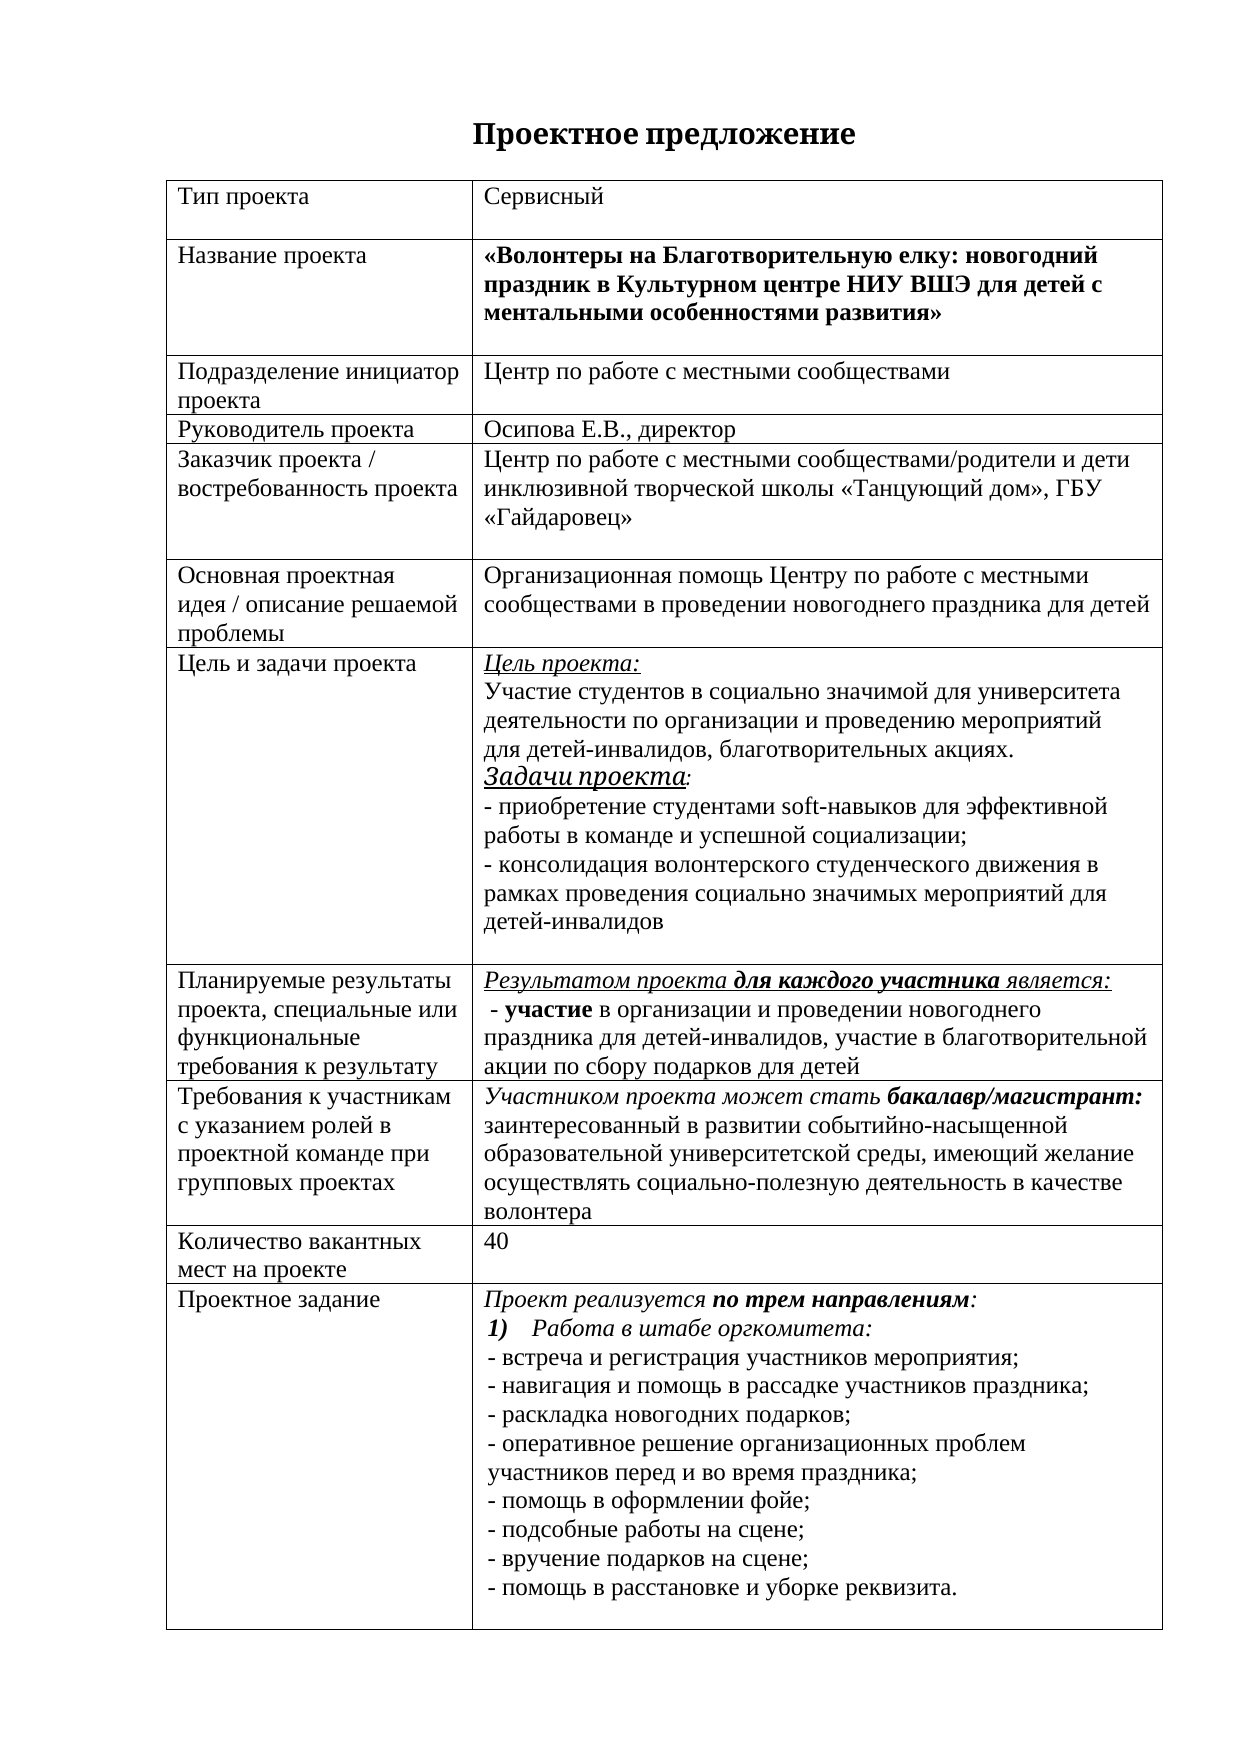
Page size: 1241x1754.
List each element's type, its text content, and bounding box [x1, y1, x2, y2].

table_cell Название проекта [167, 240, 472, 355]
table_cell Руководитель проекта [167, 415, 472, 443]
text Проектное предложение [177, 118, 1152, 152]
table_cell Центр по работе с местными сообществами [473, 356, 1162, 413]
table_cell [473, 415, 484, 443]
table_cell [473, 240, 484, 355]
table_cell Заказчик проекта / востребованность проекта [167, 444, 472, 559]
table_cell Требования к участникам с указанием ролей в проектной команде при групповых проектах [167, 1081, 472, 1225]
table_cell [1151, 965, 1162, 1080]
table_cell Проектное задание [167, 1284, 472, 1629]
table_cell Подразделение инициатор проекта [167, 356, 472, 413]
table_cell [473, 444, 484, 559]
table_cell Количество вакантных мест на проекте [167, 1226, 472, 1283]
table_cell Цель проекта: Участие студентов в социально значимой для университета деятельности по организации и проведению мероприятий для детей-инвалидов, благотворительных акциях. Задачи проекта: - приобретение студентами soft-навыков для эффективной работы в команде и успешной социализации; - консолидация волонтерского студенческого движения в рамках проведения социально значимых мероприятий для детей-инвалидов [473, 648, 1162, 964]
table_cell 40 [473, 1226, 1162, 1283]
table_cell Основная проектная идея / описание решаемой проблемы [167, 560, 472, 647]
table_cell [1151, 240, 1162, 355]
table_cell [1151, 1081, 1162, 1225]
table_cell Цель и задачи проекта [167, 648, 472, 964]
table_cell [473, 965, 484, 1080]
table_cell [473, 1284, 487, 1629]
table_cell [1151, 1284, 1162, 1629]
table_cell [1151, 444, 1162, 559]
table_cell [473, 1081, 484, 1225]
table_cell Планируемые результаты проекта, специальные или функциональные требования к результату [167, 965, 472, 1080]
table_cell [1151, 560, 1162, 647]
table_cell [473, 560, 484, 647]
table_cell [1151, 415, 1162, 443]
table_header Тип проекта [167, 181, 472, 239]
